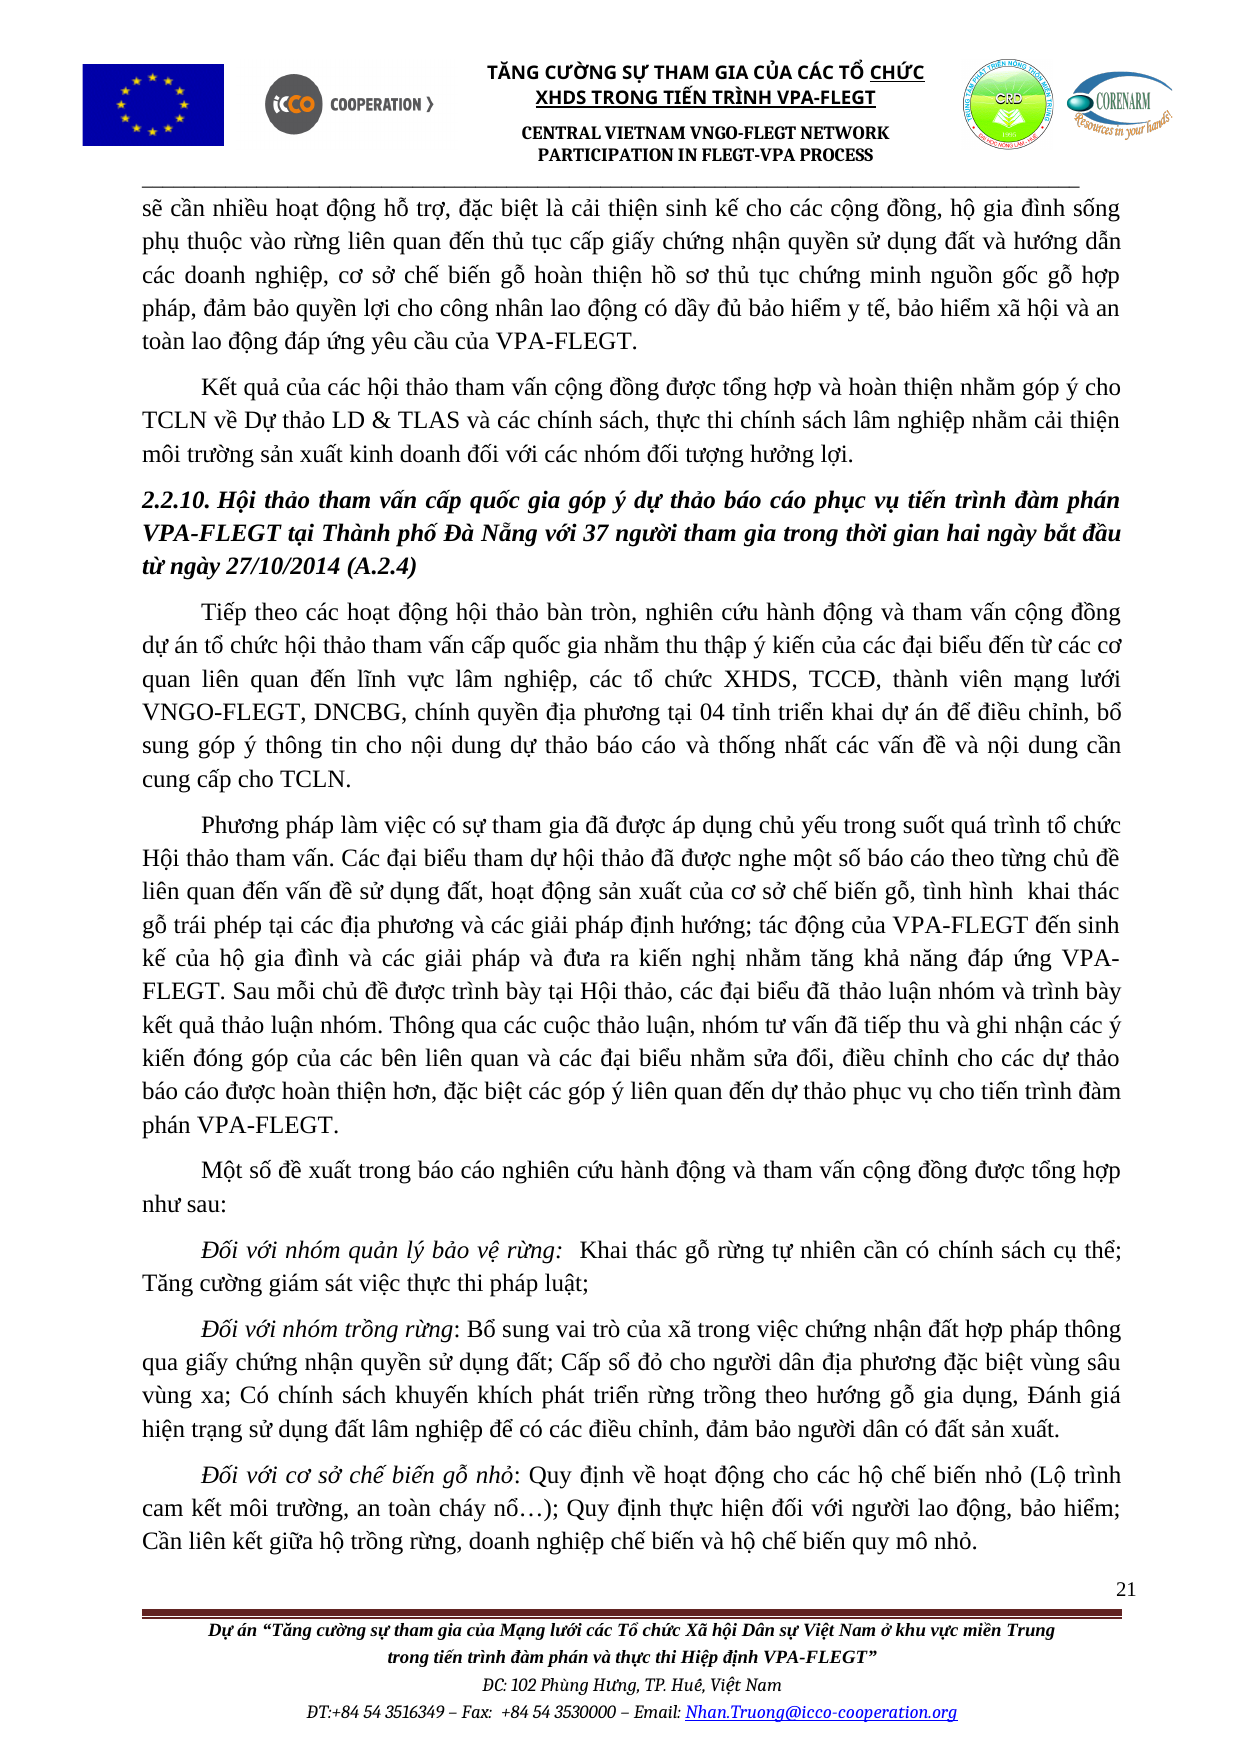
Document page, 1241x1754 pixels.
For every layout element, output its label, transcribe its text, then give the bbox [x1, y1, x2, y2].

picture [82, 64, 224, 146]
text Đối với nhóm quản lý bảo vệ rừng: Khai thác gỗ rừng tự nhiên cần có chính sách cụ thể; Tăng cường giám sát việc thực thi pháp luật; [142, 1231, 1122, 1298]
text Đối với nhóm trồng rừng: Bổ sung vai trò của xã trong việc chứng nhận đất hợp pháp thông qua giấy chứng nhận quyền sử dụng đất; Cấp sổ đỏ cho người dân địa phương đặc biệt vùng sâu vùng xa; Có chính sách khuyến khích phát triển rừng trồng theo hướng gỗ gia dụng, Đánh giá hiện trạng sử dụng đất lâm nghiệp để có các điều chỉnh, đảm bảo người dân có đất sản xuất. [142, 1311, 1122, 1444]
text Tiếp theo các hoạt động hội thảo bàn tròn, nghiên cứu hành động và tham vấn cộng đồng dự án tổ chức hội thảo tham vấn cấp quốc gia nhằm thu thập ý kiến của các đại biểu đến từ các cơ quan liên quan đến lĩnh vực lâm nghiệp, các tổ chức XHDS, TCCĐ, thành viên mạng lưới VNGO-FLEGT, DNCBG, chính quyền địa phương tại 04 tỉnh triển khai dự án để điều chỉnh, bổ sung góp ý thông tin cho nội dung dự thảo báo cáo và thống nhất các vấn đề và nội dung cần cung cấp cho TCLN. [142, 594, 1122, 794]
picture [236, 59, 458, 150]
picture [961, 59, 1054, 150]
text Đối với cơ sở chế biến gỗ nhỏ: Quy định về hoạt động cho các hộ chế biến nhỏ (Lộ trình cam kết môi trường, an toàn cháy nổ…); Quy định thực hiện đối với người lao động, bảo hiểm; Cần liên kết giữa hộ trồng rừng, doanh nghiệp chế biến và hộ chế biến quy mô nhỏ. [142, 1456, 1122, 1556]
picture [1062, 64, 1178, 146]
text Phương pháp làm việc có sự tham gia đã được áp dụng chủ yếu trong suốt quá trình tổ chức Hội thảo tham vấn. Các đại biểu tham dự hội thảo đã được nghe một số báo cáo theo từng chủ đề liên quan đến vấn đề sử dụng đất, hoạt động sản xuất của cơ sở chế biến gỗ, tình hình khai thác gỗ trái phép tại các địa phương và các giải pháp định hướng; tác động của VPA-FLEGT đến sinh kế của hộ gia đình và các giải pháp và đưa ra kiến nghị nhằm tăng khả năng đáp ứng VPA-FLEGT. Sau mỗi chủ đề được trình bày tại Hội thảo, các đại biểu đã thảo luận nhóm và trình bày kết quả thảo luận nhóm. Thông qua các cuộc thảo luận, nhóm tư vấn đã tiếp thu và ghi nhận các ý kiến đóng góp của các bên liên quan và các đại biểu nhằm sửa đổi, điều chỉnh cho các dự thảo báo cáo được hoàn thiện hơn, đặc biệt các góp ý liên quan đến dự thảo phục vụ cho tiến trình đàm phán VPA-FLEGT. [142, 806, 1122, 1140]
text Kết quả của các hội thảo tham vấn cộng đồng được tổng hợp và hoàn thiện nhằm góp ý cho TCLN về Dự thảo LD & TLAS và các chính sách, thực thi chính sách lâm nghiệp nhằm cải thiện môi trường sản xuất kinh doanh đối với các nhóm đối tượng hưởng lợi. [142, 369, 1122, 469]
text Một số đề xuất trong báo cáo nghiên cứu hành động và tham vấn cộng đồng được tổng hợp như sau: [142, 1152, 1122, 1219]
list Hội thảo tham vấn cấp quốc gia góp ý dự thảo báo cáo phục vụ tiến trình đàm phán VPA-FLEGT tại Thành phố Đà Nẵng với 37 người tham gia trong thời gian hai ngày bắt đầu từ ngày 27/10/2014 (A.2.4) [142, 481, 1122, 581]
